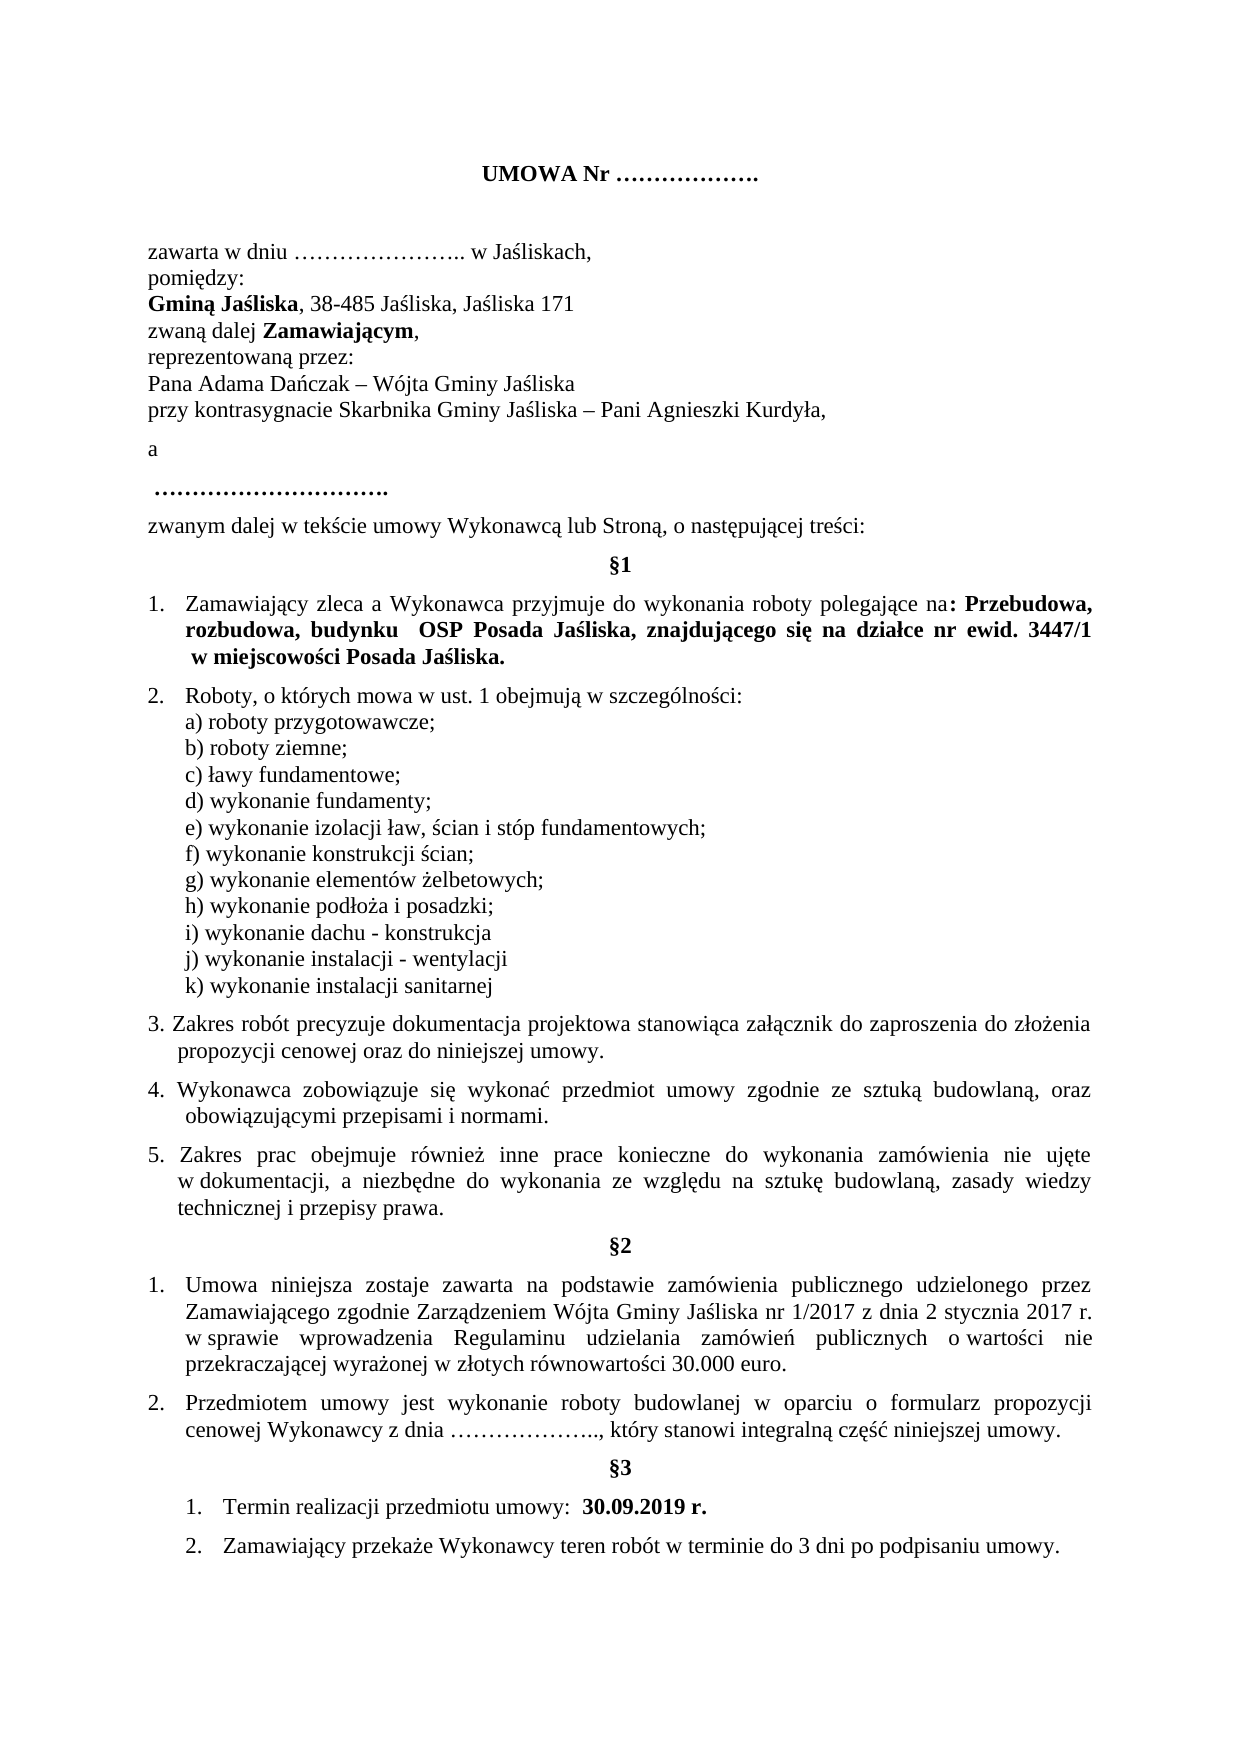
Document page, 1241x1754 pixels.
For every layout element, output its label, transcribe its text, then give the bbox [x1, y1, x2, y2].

text f) wykonanie konstrukcji ścian; [185, 840, 1093, 866]
text UMOWA Nr ………………. [148, 160, 1093, 186]
text pomiędzy: [148, 264, 1093, 291]
list Przedmiotem umowy jest wykonanie roboty budowlanej w oparciu o formularz propozycji cenowej Wykonawcy z dnia ……………….., który stanowi integralną część niniejszej umowy. [148, 1389, 1093, 1442]
text Pana Adama Dańczak – Wójta Gminy Jaśliska [148, 369, 1093, 396]
text Gminą Jaśliska, 38-485 Jaśliska, Jaśliska 171 [148, 291, 1093, 317]
text i) wykonanie dachu - konstrukcja [185, 919, 1093, 945]
text przy kontrasygnacie Skarbnika Gminy Jaśliska – Pani Agnieszki Kurdyła, [148, 396, 1093, 422]
text 5. Zakres prac obejmuje również inne prace konieczne do wykonania zamówienia nie ujęte w dokumentacji, a niezbędne do wykonania ze względu na sztukę budowlaną, zasady wiedzy technicznej i przepisy prawa. [148, 1141, 1093, 1220]
text a) roboty przygotowawcze; [185, 708, 1093, 734]
text h) wykonanie podłoża i posadzki; [185, 893, 1093, 919]
text e) wykonanie izolacji ław, ścian i stóp fundamentowych; [185, 813, 1093, 840]
list Zamawiający przekaże Wykonawcy teren robót w terminie do 3 dni po podpisaniu umowy. [185, 1532, 1093, 1558]
text §2 [148, 1232, 1093, 1259]
text §3 [148, 1454, 1093, 1481]
text 3. Zakres robót precyzuje dokumentacja projektowa stanowiąca załącznik do zaproszenia do złożenia propozycji cenowej oraz do niniejszej umowy. [148, 1011, 1093, 1063]
text 4. Wykonawca zobowiązuje się wykonać przedmiot umowy zgodnie ze sztuką budowlaną, oraz obowiązującymi przepisami i normami. [148, 1076, 1093, 1128]
list Zamawiający zleca a Wykonawca przyjmuje do wykonania roboty polegające na: Przebudowa, rozbudowa, budynku OSP Posada Jaśliska, znajdującego się na działce nr ewid. 3447/1 w miejscowości Posada Jaśliska. [148, 590, 1093, 669]
text a [148, 435, 1093, 461]
text zwanym dalej w tekście umowy Wykonawcą lub Stroną, o następującej treści: [148, 512, 1093, 539]
text b) roboty ziemne; [185, 734, 1093, 761]
text j) wykonanie instalacji - wentylacji [185, 945, 1093, 972]
text …………………………. [148, 474, 1093, 500]
list Termin realizacji przedmiotu umowy: 30.09.2019 r. [185, 1493, 1093, 1520]
text §1 [148, 551, 1093, 578]
text c) ławy fundamentowe; [185, 761, 1093, 787]
text reprezentowaną przez: [148, 343, 1093, 369]
list Roboty, o których mowa w ust. 1 obejmują w szczególności: [147, 682, 1093, 708]
text zwaną dalej Zamawiającym, [148, 317, 1093, 343]
text zawarta w dniu ………………….. w Jaśliskach, [148, 238, 1093, 264]
text d) wykonanie fundamenty; [185, 787, 1093, 813]
text k) wykonanie instalacji sanitarnej [185, 972, 1093, 998]
text g) wykonanie elementów żelbetowych; [185, 866, 1093, 893]
list Umowa niniejsza zostaje zawarta na podstawie zamówienia publicznego udzielonego przez Zamawiającego zgodnie Zarządzeniem Wójta Gminy Jaśliska nr 1/2017 z dnia 2 stycznia 2017 r. w sprawie wprowadzenia Regulaminu udzielania zamówień publicznych o wartości nie przekraczającej wyrażonej w złotych równowartości 30.000 euro. [148, 1271, 1093, 1377]
